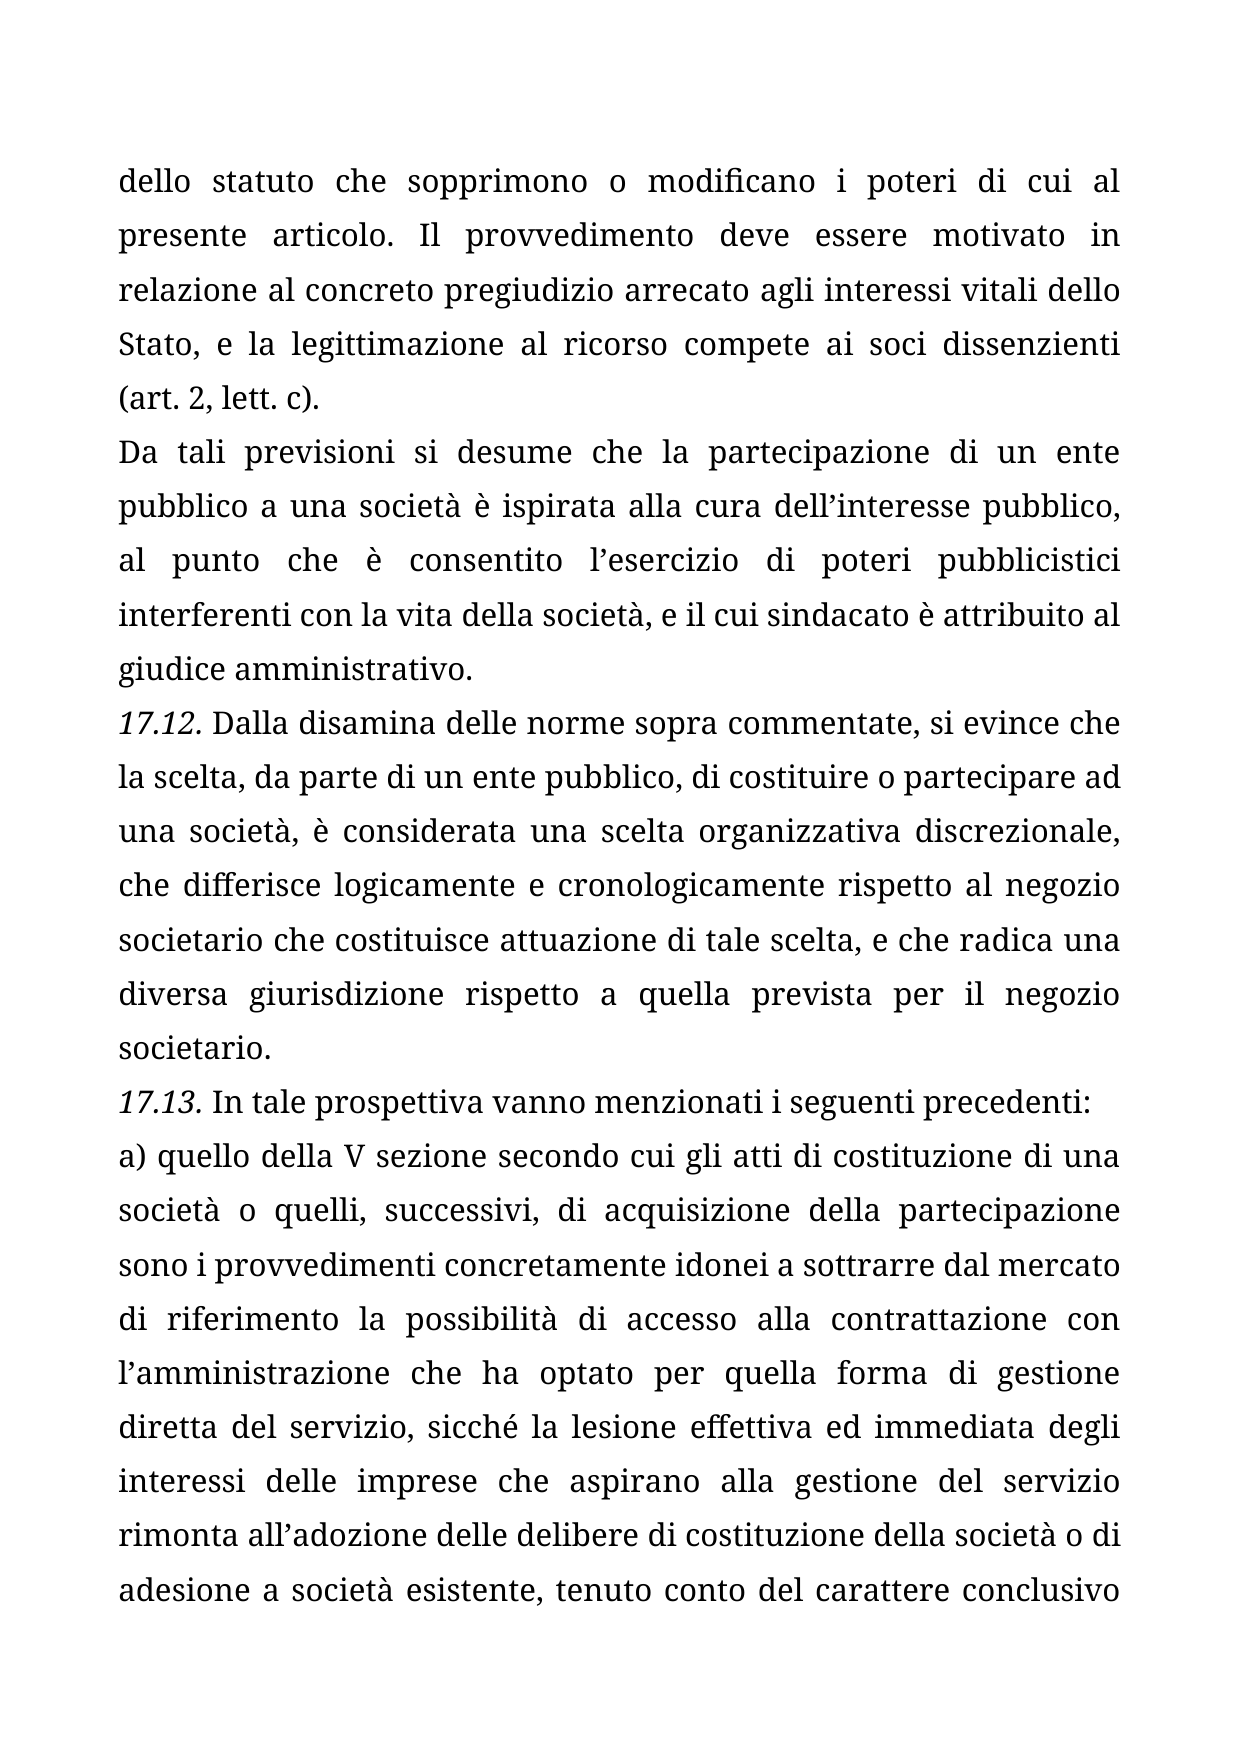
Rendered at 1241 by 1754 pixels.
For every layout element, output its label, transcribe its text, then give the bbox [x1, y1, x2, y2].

text Da tali previsioni si desume che la partecipazione di un ente pubblico a una società è ispirata alla cura dell’interesse pubblico, al punto che è consentito l’esercizio di poteri pubblicistici interferenti con la vita della società, e il cui sindacato è attribuito al giudice amministrativo. [118, 418, 1122, 689]
text 17.13. In tale prospettiva vanno menzionati i seguenti precedenti: [118, 1068, 1122, 1123]
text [118, 148, 1122, 418]
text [118, 1123, 1122, 1610]
text 17.12. Dalla disamina delle norme sopra commentate, si evince che la scelta, da parte di un ente pubblico, di costituire o partecipare ad una società, è considerata una scelta organizzativa discrezionale, che differisce logicamente e cronologicamente rispetto al negozio societario che costituisce attuazione di tale scelta, e che radica una diversa giurisdizione rispetto a quella prevista per il negozio societario. [118, 689, 1122, 1068]
